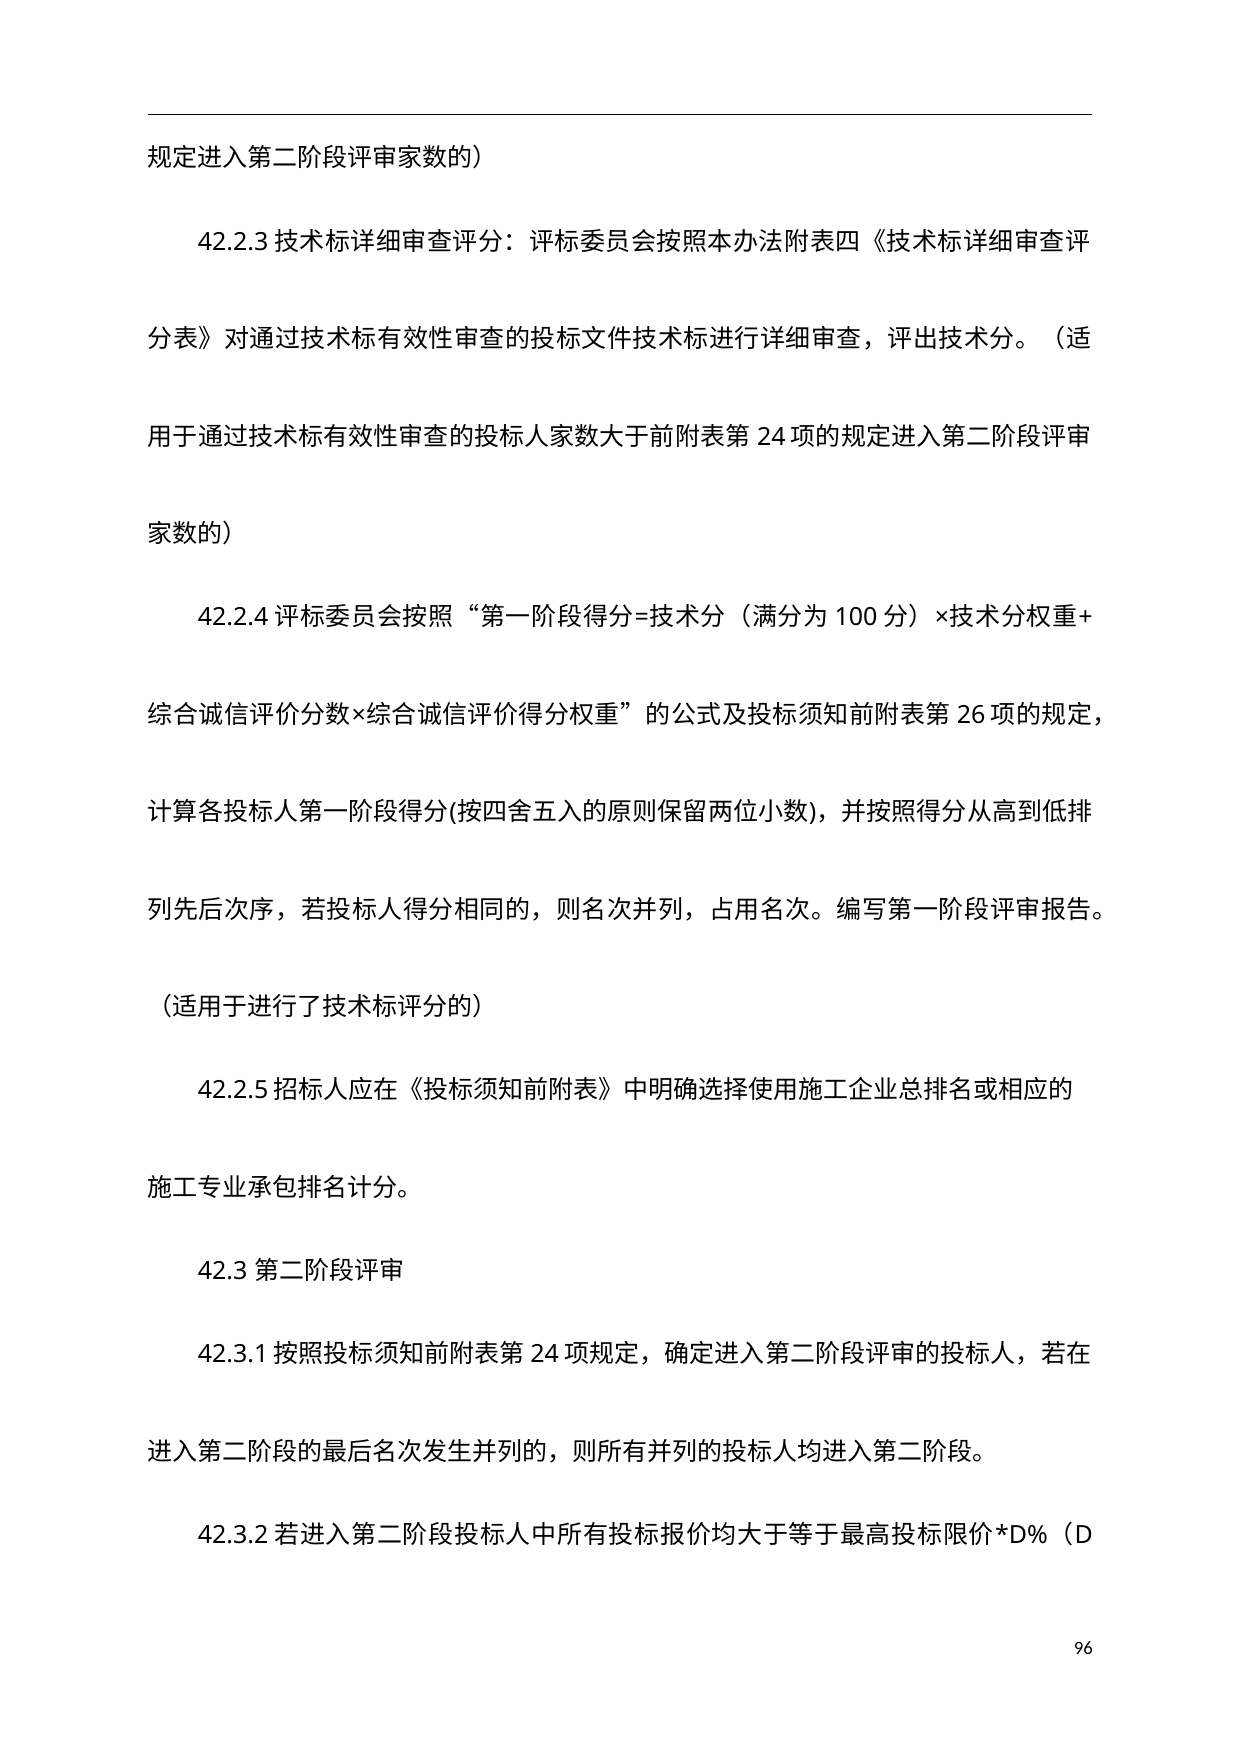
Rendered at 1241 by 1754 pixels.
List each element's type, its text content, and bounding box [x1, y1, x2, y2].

text 42.2.4评标委员会按照“第一阶段得分=技术分（满分为100分）×技术分权重+综合诚信评价分数×综合诚信评价得分权重”的公式及投标须知前附表第26项的规定，计算各投标人第一阶段得分(按四舍五入的原则保留两位小数)，并按照得分从高到低排列先后次序，若投标人得分相同的，则名次并列，占用名次。编写第一阶段评审报告。（适用于进行了技术标评分的） [148, 582, 1092, 1037]
text 42.3 第二阶段评审 [148, 1236, 1092, 1301]
text 42.2.5招标人应在《投标须知前附表》中明确选择使用施工企业总排名或相应的施工专业承包排名计分。 [148, 1055, 1092, 1218]
text 42.3.1按照投标须知前附表第24项规定，确定进入第二阶段评审的投标人，若在进入第二阶段的最后名次发生并列的，则所有并列的投标人均进入第二阶段。 [148, 1319, 1092, 1482]
text 42.2.3技术标详细审查评分：评标委员会按照本办法附表四《技术标详细审查评分表》对通过技术标有效性审查的投标文件技术标进行详细审查，评出技术分。（适用于通过技术标有效性审查的投标人家数大于前附表第24项的规定进入第二阶段评审家数的） [148, 207, 1092, 564]
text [148, 123, 1092, 188]
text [148, 1500, 1092, 1565]
